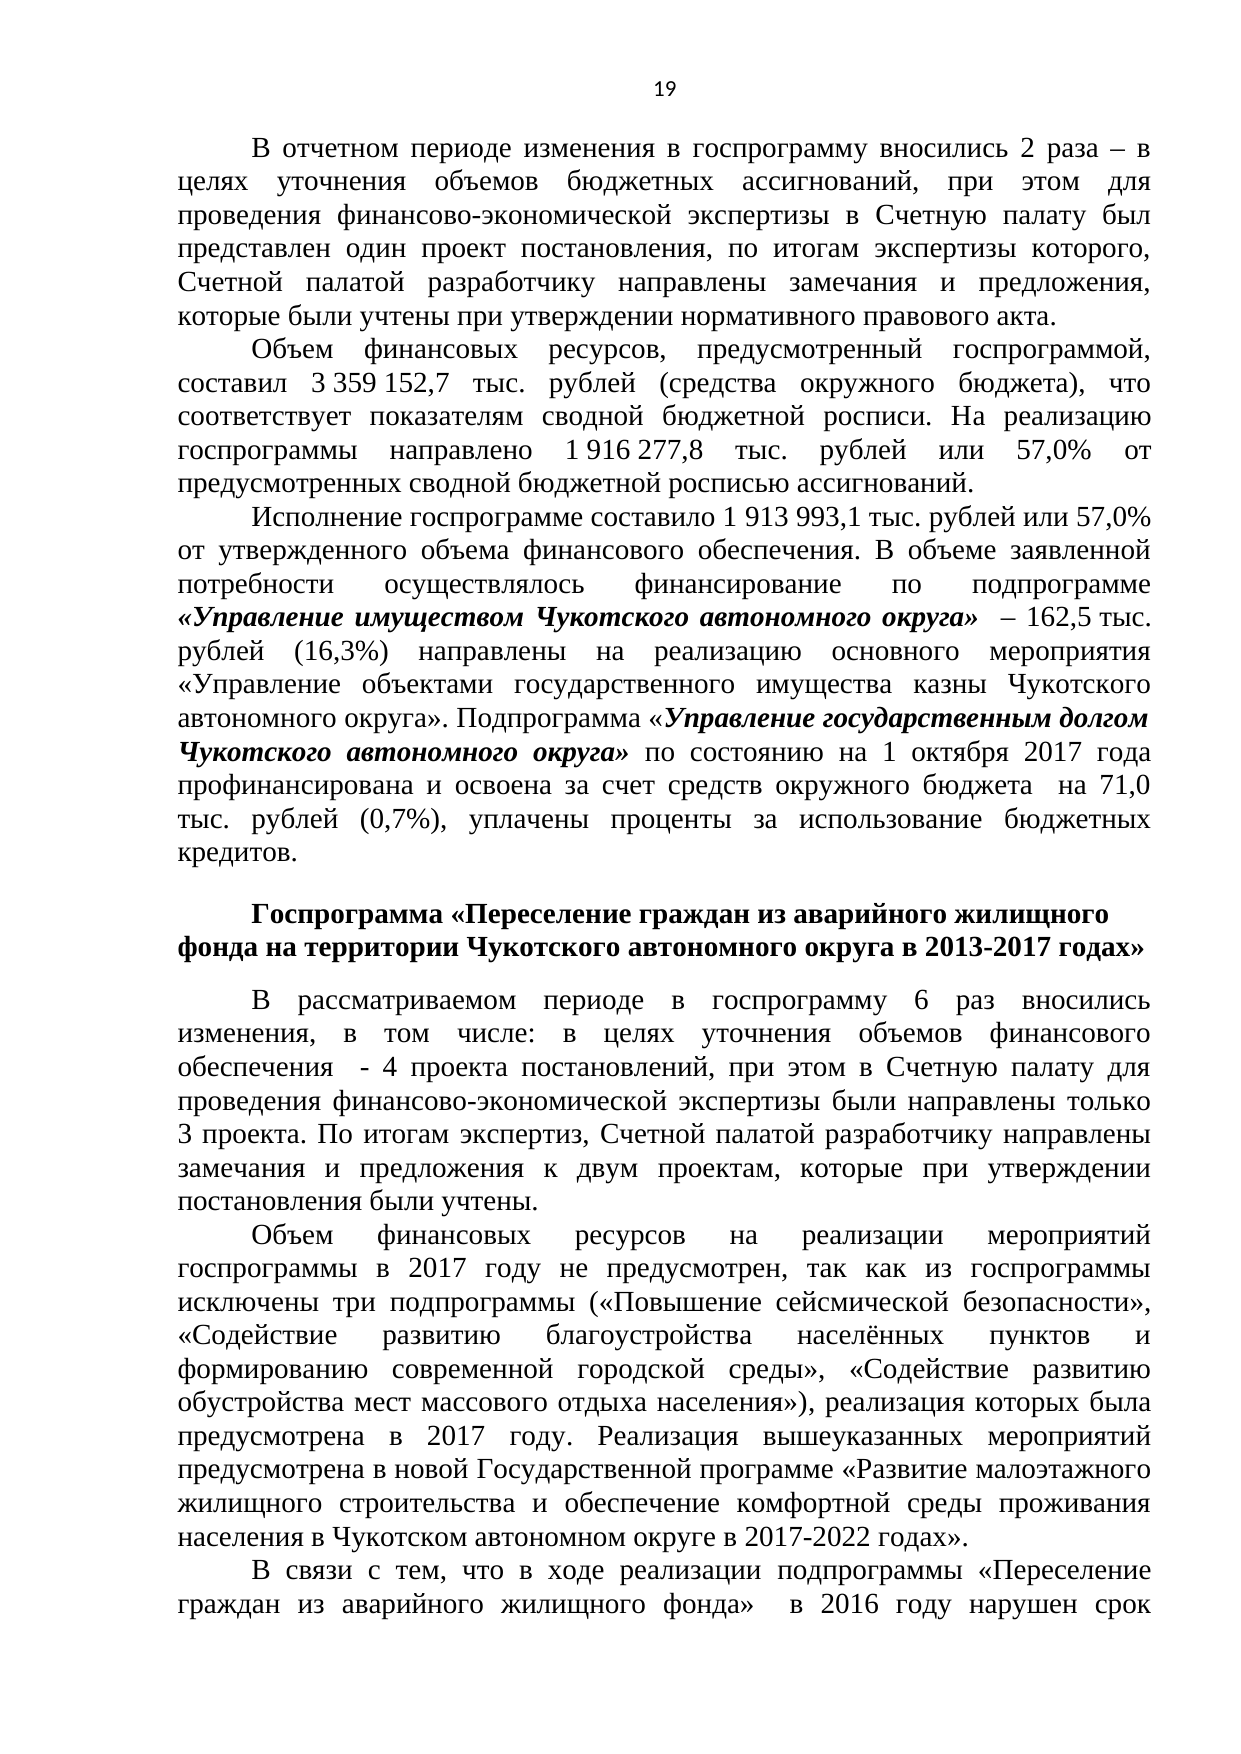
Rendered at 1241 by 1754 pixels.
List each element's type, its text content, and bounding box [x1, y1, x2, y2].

text В рассматриваемом периоде в госпрограмму 6 раз вносились изменения, в том числе: в целях уточнения объемов финансового обеспечения - 4 проекта постановлений, при этом в Счетную палату для проведения финансово-экономической экспертизы были направлены только 3 проекта. По итогам экспертиз, Счетной палатой разработчику направлены замечания и предложения к двум проектам, которые при утверждении постановления были учтены. [177, 982, 1152, 1217]
text В отчетном периоде изменения в госпрограмму вносились 2 раза – в целях уточнения объемов бюджетных ассигнований, при этом для проведения финансово-экономической экспертизы в Счетную палату был представлен один проект постановления, по итогам экспертизы которого, Счетной палатой разработчику направлены замечания и предложения, которые были учтены при утверждении нормативного правового акта. [177, 130, 1152, 331]
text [177, 1552, 1152, 1619]
text Исполнение госпрограмме составило 1 913 993,1 тыс. рублей или 57,0% от утвержденного объема финансового обеспечения. В объеме заявленной потребности осуществлялось финансирование по подпрограмме «Управление имуществом Чукотского автономного округа» – 162,5 тыс. рублей (16,3%) направлены на реализацию основного мероприятия «Управление объектами государственного имущества казны Чукотского автономного округа». Подпрограмма «Управление государственным долгом Чукотского автономного округа» по состоянию на 1 октября 2017 года профинансирована и освоена за счет средств окружного бюджета на 71,0 тыс. рублей (0,7%), уплачены проценты за использование бюджетных кредитов. [177, 499, 1152, 868]
text Объем финансовых ресурсов, предусмотренный госпрограммой, составил 3 359 152,7 тыс. рублей (средства окружного бюджета), что соответствует показателям сводной бюджетной росписи. На реализацию госпрограммы направлено 1 916 277,8 тыс. рублей или 57,0% от предусмотренных сводной бюджетной росписью ассигнований. [177, 331, 1152, 499]
text Объем финансовых ресурсов на реализации мероприятий госпрограммы в 2017 году не предусмотрен, так как из госпрограммы исключены три подпрограммы («Повышение сейсмической безопасности», «Содействие развитию благоустройства населённых пунктов и формированию современной городской среды», «Содействие развитию обустройства мест массового отдыха населения»), реализация которых была предусмотрена в 2017 году. Реализация вышеуказанных мероприятий предусмотрена в новой Государственной программе «Развитие малоэтажного жилищного строительства и обеспечение комфортной среды проживания населения в Чукотском автономном округе в 2017-2022 годах». [177, 1217, 1152, 1552]
text Госпрограмма «Переселение граждан из аварийного жилищного фонда на территории Чукотского автономного округа в 2013-2017 годах» [177, 896, 1152, 963]
